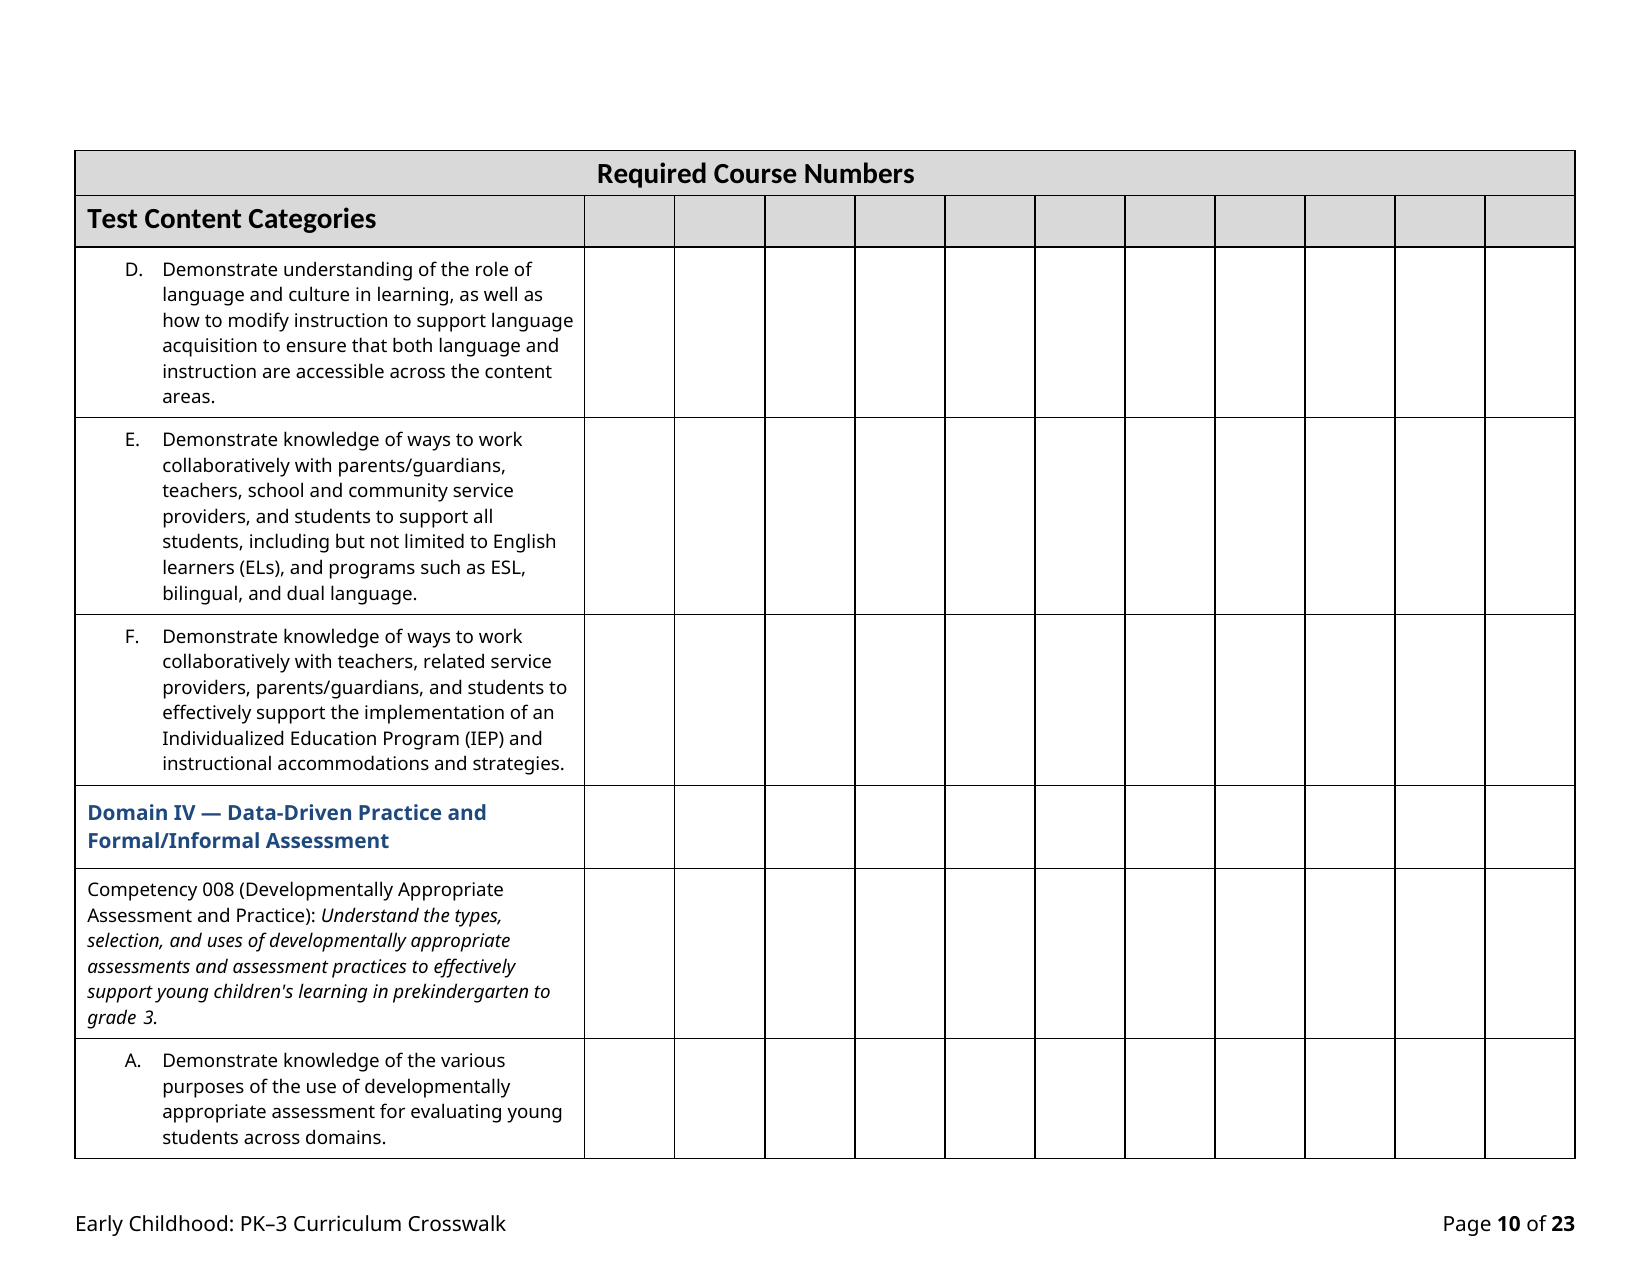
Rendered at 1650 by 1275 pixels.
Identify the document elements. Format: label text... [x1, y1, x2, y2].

table_cell [1396, 418, 1484, 614]
table_cell [1126, 615, 1214, 784]
table_cell [675, 869, 764, 1038]
table_cell [675, 196, 764, 246]
table_cell [585, 196, 674, 246]
table_cell Demonstrate knowledge of ways to work collaboratively with teachers, related service providers, parents/guardians, and students to effectively support the implementation of an Individualized Education Program (IEP) and instructional accommodations and strategies. [76, 615, 584, 784]
table_cell [1126, 196, 1214, 246]
table_cell [1396, 248, 1484, 417]
table_cell [1486, 615, 1574, 784]
table_cell Domain IV — Data-Driven Practice and Formal/Informal Assessment [76, 786, 584, 867]
table_cell [1216, 418, 1304, 614]
table_cell Demonstrate knowledge of ways to work collaboratively with parents/guardians, teachers, school and community service providers, and students to support all students, including but not limited to English learners (ELs), and programs such as ESL, bilingual, and dual language. [76, 418, 584, 614]
table_cell [766, 1039, 854, 1158]
table_cell [675, 1039, 764, 1158]
table_cell [856, 248, 944, 417]
table_cell [1396, 1039, 1484, 1158]
table_cell [1306, 196, 1394, 246]
table_cell [856, 1039, 944, 1158]
table_cell [1036, 196, 1124, 246]
table_cell [856, 615, 944, 784]
table_cell [856, 196, 944, 246]
table_cell [675, 248, 764, 417]
table_cell [1036, 248, 1124, 417]
table_cell [766, 786, 854, 867]
table_cell [1216, 248, 1304, 417]
table_cell [1126, 1039, 1214, 1158]
table_cell [1126, 869, 1214, 1038]
table_cell [1126, 786, 1214, 867]
table_cell [1396, 786, 1484, 867]
table_cell [1126, 418, 1214, 614]
table_cell [1486, 248, 1574, 417]
table_cell [585, 615, 674, 784]
table_cell [585, 786, 674, 867]
table_cell [946, 418, 1034, 614]
table_cell [1216, 869, 1304, 1038]
table_cell [766, 196, 854, 246]
table_cell [946, 786, 1034, 867]
table_cell [1486, 418, 1574, 614]
table_cell [766, 869, 854, 1038]
table_cell [946, 248, 1034, 417]
table_cell Test Content Categories [76, 196, 584, 246]
table_cell [1216, 786, 1304, 867]
table_header [76, 151, 585, 195]
table_cell [1036, 869, 1124, 1038]
table_cell [856, 786, 944, 867]
table_cell [1486, 1039, 1574, 1158]
table_cell [1036, 615, 1124, 784]
table_cell [946, 869, 1034, 1038]
table_cell [1306, 869, 1394, 1038]
table_cell [1216, 615, 1304, 784]
table_cell [1396, 869, 1484, 1038]
table_cell [946, 1039, 1034, 1158]
table_cell Competency 008 (Developmentally Appropriate Assessment and Practice): Understand the types, selection, and uses of developmentally appropriate assessments and assessment practices to effectively support young children's learning in prekindergarten to grade 3. [76, 869, 584, 1038]
table_cell [766, 248, 854, 417]
table_cell [1306, 418, 1394, 614]
table_cell [675, 615, 764, 784]
table_cell [585, 418, 674, 614]
table_cell [1396, 196, 1484, 246]
table_cell [766, 615, 854, 784]
table_cell [1486, 196, 1574, 246]
table_cell [1306, 786, 1394, 867]
table_cell [675, 418, 764, 614]
table_cell [1036, 786, 1124, 867]
table_cell [1126, 248, 1214, 417]
table_cell [585, 869, 674, 1038]
table_cell [1306, 1039, 1394, 1158]
table_cell [766, 418, 854, 614]
table_cell [1486, 786, 1574, 867]
table_cell [585, 248, 674, 417]
table_cell Demonstrate understanding of the role of language and culture in learning, as well as how to modify instruction to support language acquisition to ensure that both language and instruction are accessible across the content areas. [76, 248, 584, 417]
table_cell [675, 786, 764, 867]
table_cell [856, 869, 944, 1038]
table_cell [1486, 869, 1574, 1038]
table_cell [1306, 615, 1394, 784]
table_cell [1306, 248, 1394, 417]
table_cell [1216, 196, 1304, 246]
table_cell [1216, 1039, 1304, 1158]
table_cell [946, 196, 1034, 246]
table_cell [1036, 1039, 1124, 1158]
table_cell [856, 418, 944, 614]
table_cell [946, 615, 1034, 784]
table_cell [585, 1039, 674, 1158]
table_header Required Course Numbers [585, 151, 1574, 195]
table_cell [1396, 615, 1484, 784]
table_cell Demonstrate knowledge of the various purposes of the use of developmentally appropriate assessment for evaluating young students across domains. [76, 1039, 584, 1158]
table_cell [1036, 418, 1124, 614]
